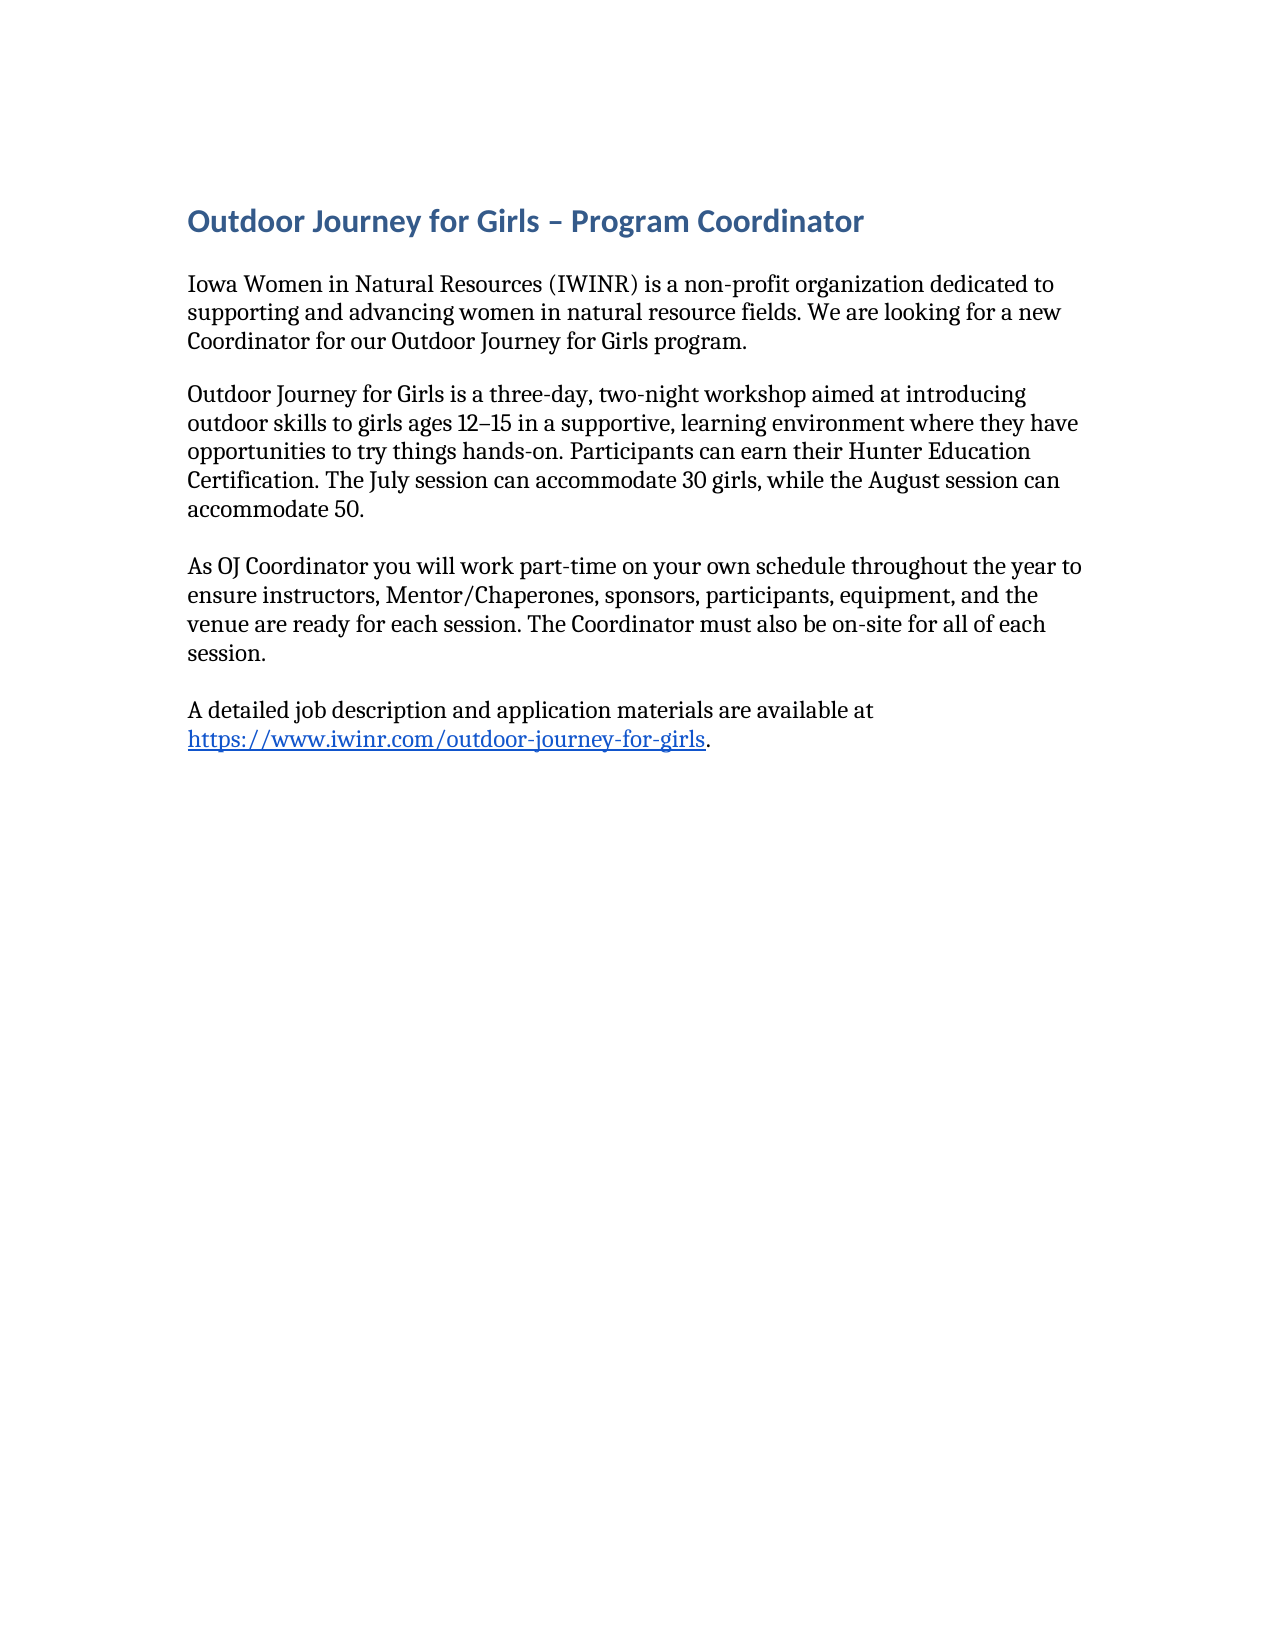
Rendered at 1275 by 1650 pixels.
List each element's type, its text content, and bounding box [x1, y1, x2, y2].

text A detailed job description and application materials are available at https://www.iwinr.com/outdoor-journey-for-girls. [187, 696, 1087, 753]
subtitle Outdoor Journey for Girls – Program Coordinator [187, 200, 1087, 241]
text Outdoor Journey for Girls is a three-day, two-night workshop aimed at introducing outdoor skills to girls ages 12–15 in a supportive, learning environment where they have opportunities to try things hands-on. Participants can earn their Hunter Education Certification. The July session can accommodate 30 girls, while the August session can accommodate 50. [187, 380, 1087, 523]
text As OJ Coordinator you will work part-time on your own schedule throughout the year to ensure instructors, Mentor/Chaperones, sponsors, participants, equipment, and the venue are ready for each session. The Coordinator must also be on-site for all of each session. [187, 552, 1087, 667]
text Iowa Women in Natural Resources (IWINR) is a non-profit organization dedicated to supporting and advancing women in natural resource fields. We are looking for a new Coordinator for our Outdoor Journey for Girls program. [187, 269, 1087, 356]
